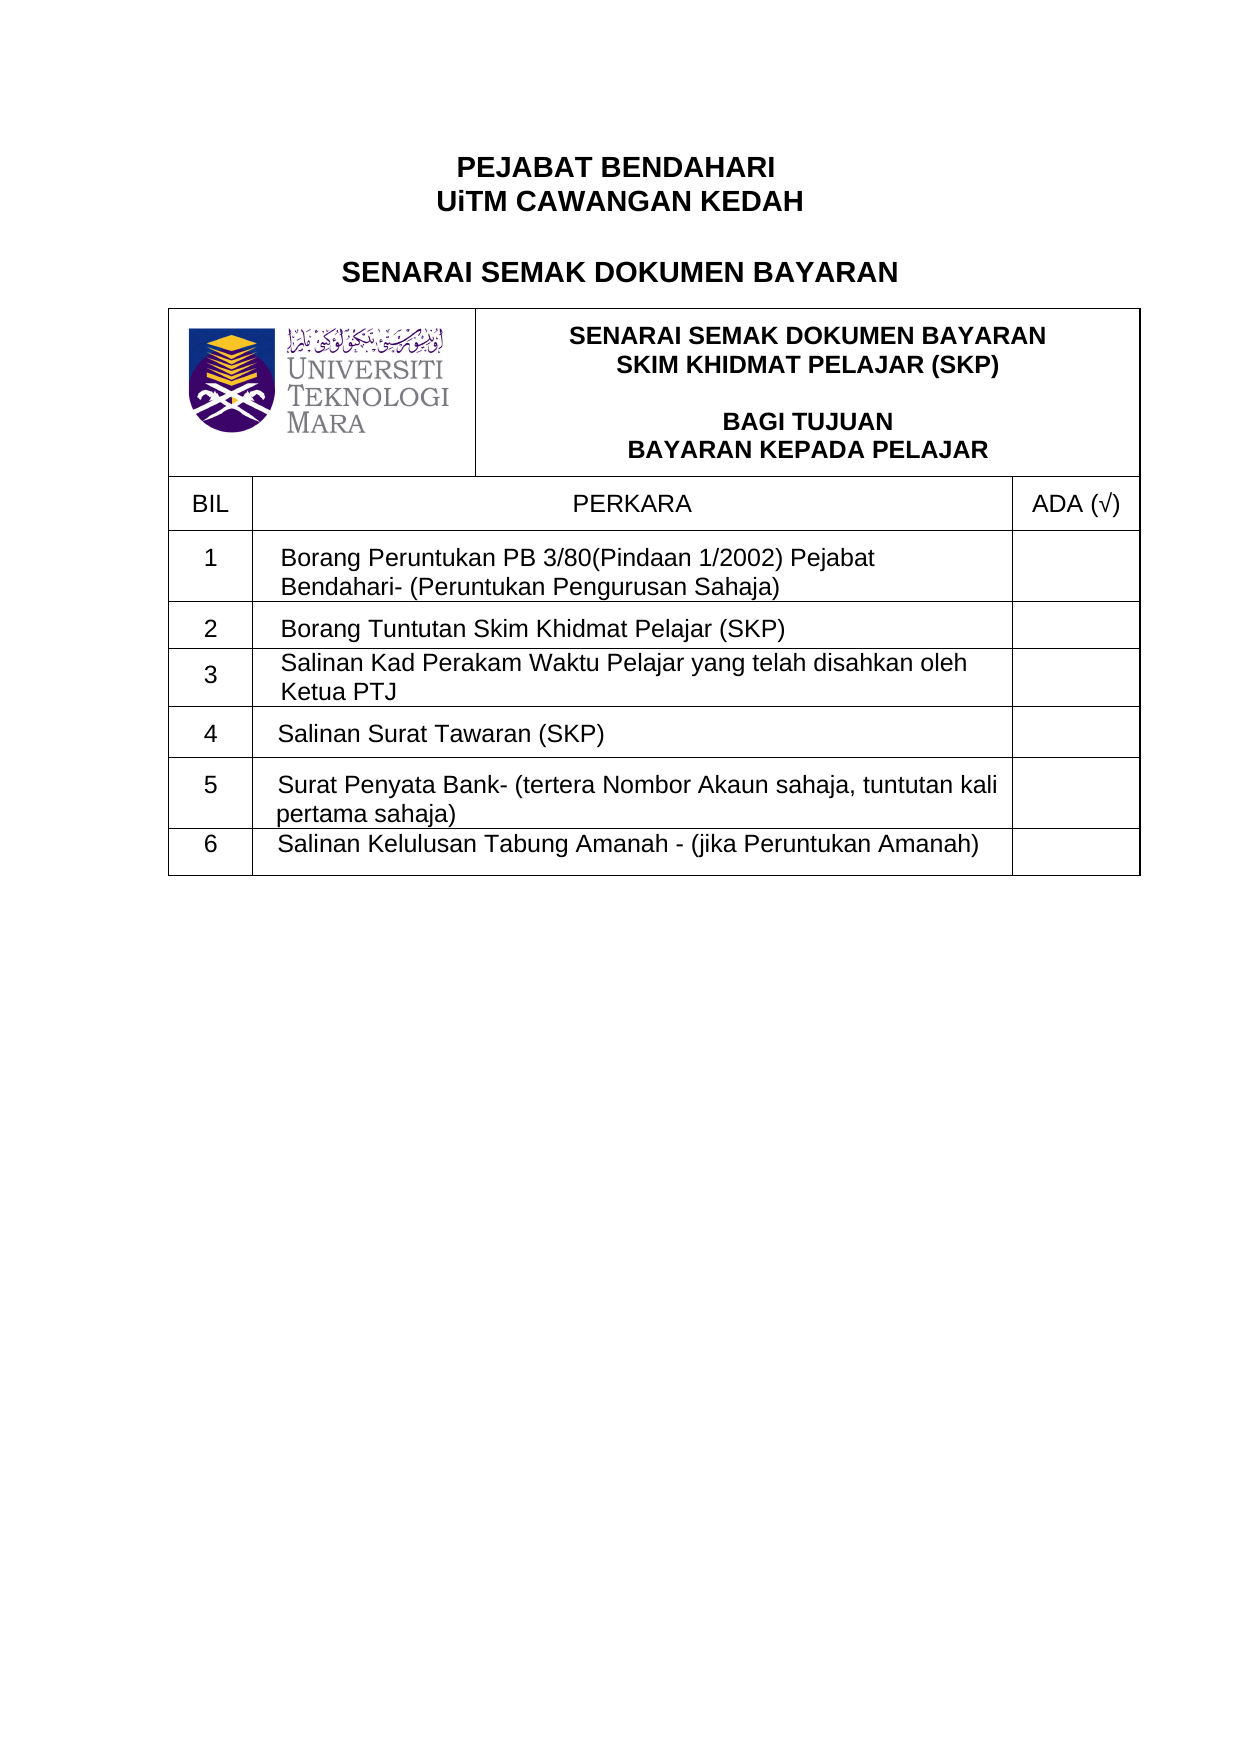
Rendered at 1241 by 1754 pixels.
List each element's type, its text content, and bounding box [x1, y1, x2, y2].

table_cell [1013, 602, 1139, 647]
table_cell 5 [169, 758, 252, 828]
table_cell [1013, 531, 1139, 601]
table_cell 2 [169, 602, 252, 647]
table_cell 3 [169, 649, 252, 706]
table_cell PERKARA [253, 477, 1012, 530]
text SENARAI SEMAK DOKUMEN BAYARAN [150, 256, 1090, 289]
table_cell Borang Tuntutan Skim Khidmat Pelajar (SKP) [253, 602, 1012, 647]
table_cell [1013, 707, 1139, 757]
table_header [169, 309, 475, 476]
table_cell 6 [169, 829, 252, 875]
table_cell [1013, 758, 1139, 828]
table_cell [1013, 829, 1139, 875]
table_cell Salinan Kelulusan Tabung Amanah - (jika Peruntukan Amanah) [253, 829, 1012, 875]
table_header SENARAI SEMAK DOKUMEN BAYARAN SKIM KHIDMAT PELAJAR (SKP) BAGI TUJUAN BAYARAN KEPADA PELAJAR [476, 309, 1139, 476]
table_cell Salinan Kad Perakam Waktu Pelajar yang telah disahkan oleh Ketua PTJ [253, 649, 1012, 706]
table_cell ADA (√) [1013, 477, 1139, 530]
table_cell Borang Peruntukan PB 3/80(Pindaan 1/2002) Pejabat Bendahari- (Peruntukan Pengurusan Sahaja) [253, 531, 1012, 601]
table_cell Salinan Surat Tawaran (SKP) [253, 707, 1012, 757]
table_cell 1 [169, 531, 252, 601]
table_cell Surat Penyata Bank- (tertera Nombor Akaun sahaja, tuntutan kali pertama sahaja) [253, 758, 1012, 828]
table_cell [1013, 649, 1139, 706]
table_cell BIL [169, 477, 252, 530]
table_cell 4 [169, 707, 252, 757]
picture [180, 321, 458, 440]
text PEJABAT BENDAHARI UiTM CAWANGAN KEDAH [150, 150, 1090, 217]
